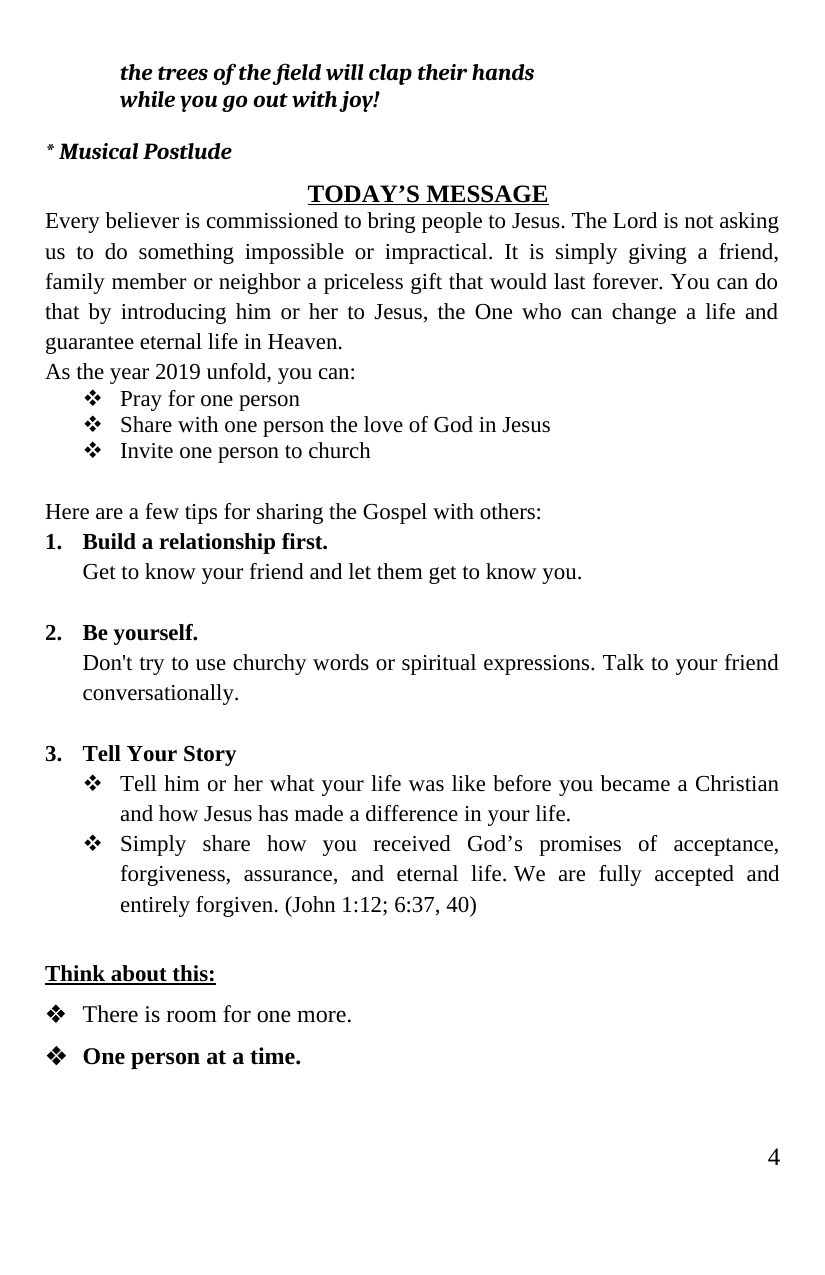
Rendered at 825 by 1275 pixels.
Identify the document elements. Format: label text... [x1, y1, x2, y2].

text Every believer is commissioned to bring people to Jesus. The Lord is not asking us to do something impossible or impractical. It is simply giving a friend, family member or neighbor a priceless gift that would last forever. You can do that by introducing him or her to Jesus, the One who can change a life and guarantee eternal life in Heaven. [45, 207, 780, 355]
text TODAY’S MESSAGE [45, 179, 780, 207]
text * Musical Postlude [45, 139, 780, 166]
list Invite one person to church [82, 438, 780, 464]
text the trees of the field will clap their hands [120, 60, 780, 87]
text Don't try to use churchy words or spiritual expressions. Talk to your friend conversationally. [82, 649, 780, 706]
list There is room for one more. [45, 1000, 780, 1027]
text Think about this: [45, 960, 780, 987]
list One person at a time. [45, 1041, 780, 1070]
text As the year 2019 unfold, you can: [45, 358, 780, 385]
list Be yourself. [45, 619, 780, 645]
list Pray for one person [82, 385, 780, 411]
list Build a relationship first. [45, 528, 780, 554]
text Get to know your friend and let them get to know you. [82, 558, 780, 585]
list Simply share how you received God’s promises of acceptance, forgiveness, assurance, and eternal life. We are fully accepted and entirely forgiven. (John 1:12; 6:37, 40) [82, 830, 780, 917]
text while you go out with joy! [120, 87, 780, 113]
list Share with one person the love of God in Jesus [82, 411, 780, 438]
text Here are a few tips for sharing the Gospel with others: [45, 498, 780, 524]
list Tell Your Story [45, 740, 780, 766]
list Tell him or her what your life was like before you became a Christian and how Jesus has made a difference in your life. [82, 770, 780, 826]
